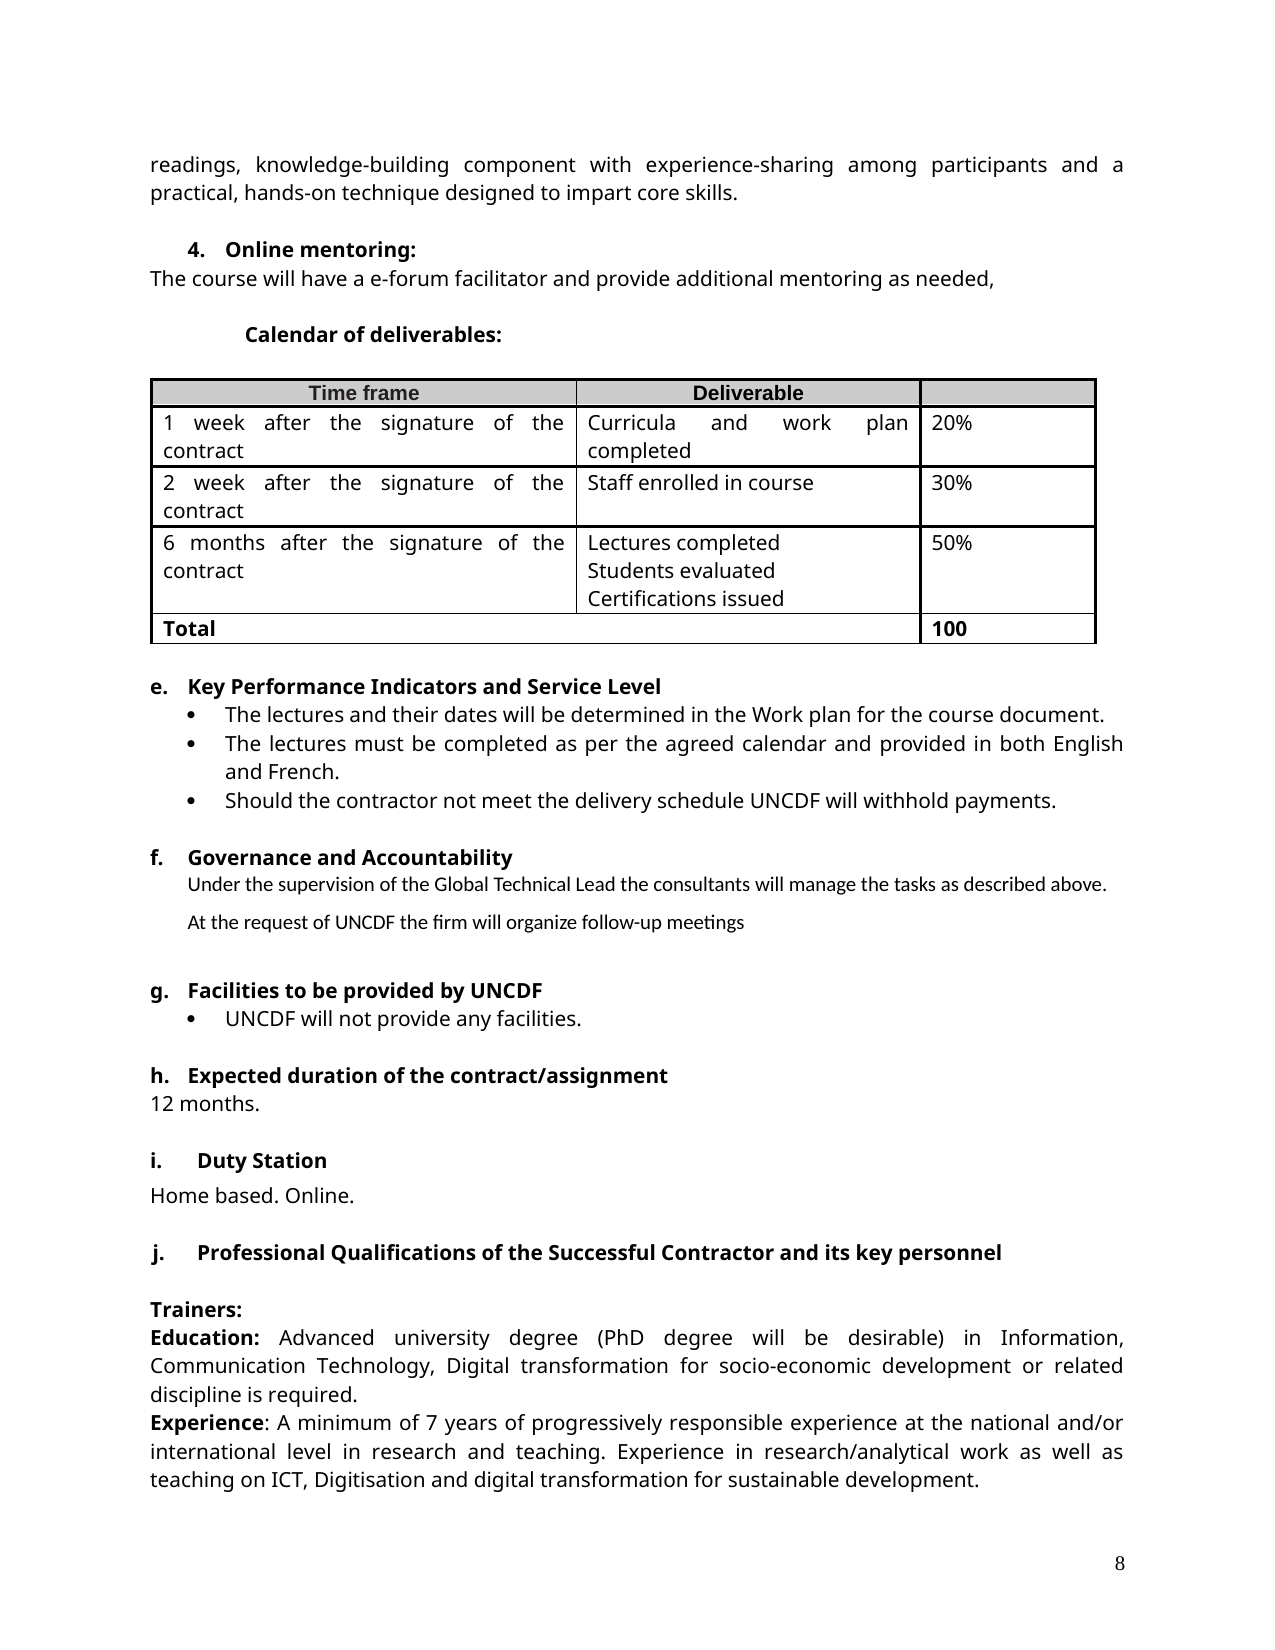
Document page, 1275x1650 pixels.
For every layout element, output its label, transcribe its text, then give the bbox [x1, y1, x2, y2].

table_cell 6 months after the signature of the contract [153, 528, 576, 613]
table_header Time frame [153, 381, 576, 404]
text Experience: A minimum of 7 years of progressively responsible experience at the national and/or international level in research and teaching. Experience in research/analytical work as well as teaching on ICT, Digitisation and digital transformation for sustainable development. [150, 1408, 1125, 1494]
table_cell Lectures completed Students evaluated Certifications issued [577, 528, 919, 613]
table_cell Staff enrolled in course [577, 468, 919, 524]
table_cell Curricula and work plan completed [577, 408, 919, 464]
list Under the supervision of the Global Technical Lead the consultants will manage the tasks as described above. [187, 871, 1125, 896]
text Education: Advanced university degree (PhD degree will be desirable) in Information, Communication Technology, Digital transformation for socio-economic development or related discipline is required. [150, 1323, 1125, 1408]
list Should the contractor not meet the delivery schedule UNCDF will withhold payments. [187, 786, 1125, 814]
table_cell Total [153, 614, 919, 642]
table_cell 20% [922, 408, 1094, 464]
table_cell 1 week after the signature of the contract [153, 408, 576, 464]
list Expected duration of the contract/assignment [150, 1061, 1125, 1089]
list At the request of UNCDF the firm will organize follow-up meetings [187, 909, 1125, 934]
list UNCDF will not provide any facilities. [187, 1004, 1125, 1033]
text Trainers: [150, 1295, 1125, 1323]
list Calendar of deliverables: [244, 321, 1125, 349]
table_cell 50% [922, 528, 1094, 613]
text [150, 150, 1125, 207]
table_cell 100 [922, 614, 1094, 642]
list Online mentoring: [187, 235, 1125, 264]
text The course will have a e-forum facilitator and provide additional mentoring as needed, [150, 264, 1125, 292]
list The lectures must be completed as per the agreed calendar and provided in both English and French. [187, 729, 1125, 786]
text 12 months. [150, 1089, 1125, 1118]
list Facilities to be provided by UNCDF [150, 976, 1125, 1004]
text Home based. Online. [150, 1181, 1125, 1209]
table_header Deliverable [577, 381, 919, 404]
list Key Performance Indicators and Service Level [150, 672, 1125, 700]
list The lectures and their dates will be determined in the Work plan for the course document. [187, 700, 1125, 729]
table_header [922, 381, 1094, 404]
text j. Professional Qualifications of the Successful Contractor and its key personnel [152, 1238, 1125, 1266]
subtitle i. Duty Station [150, 1146, 1125, 1175]
table_cell 30% [922, 468, 1094, 524]
table_cell 2 week after the signature of the contract [153, 468, 576, 524]
list Governance and Accountability [150, 843, 1125, 871]
